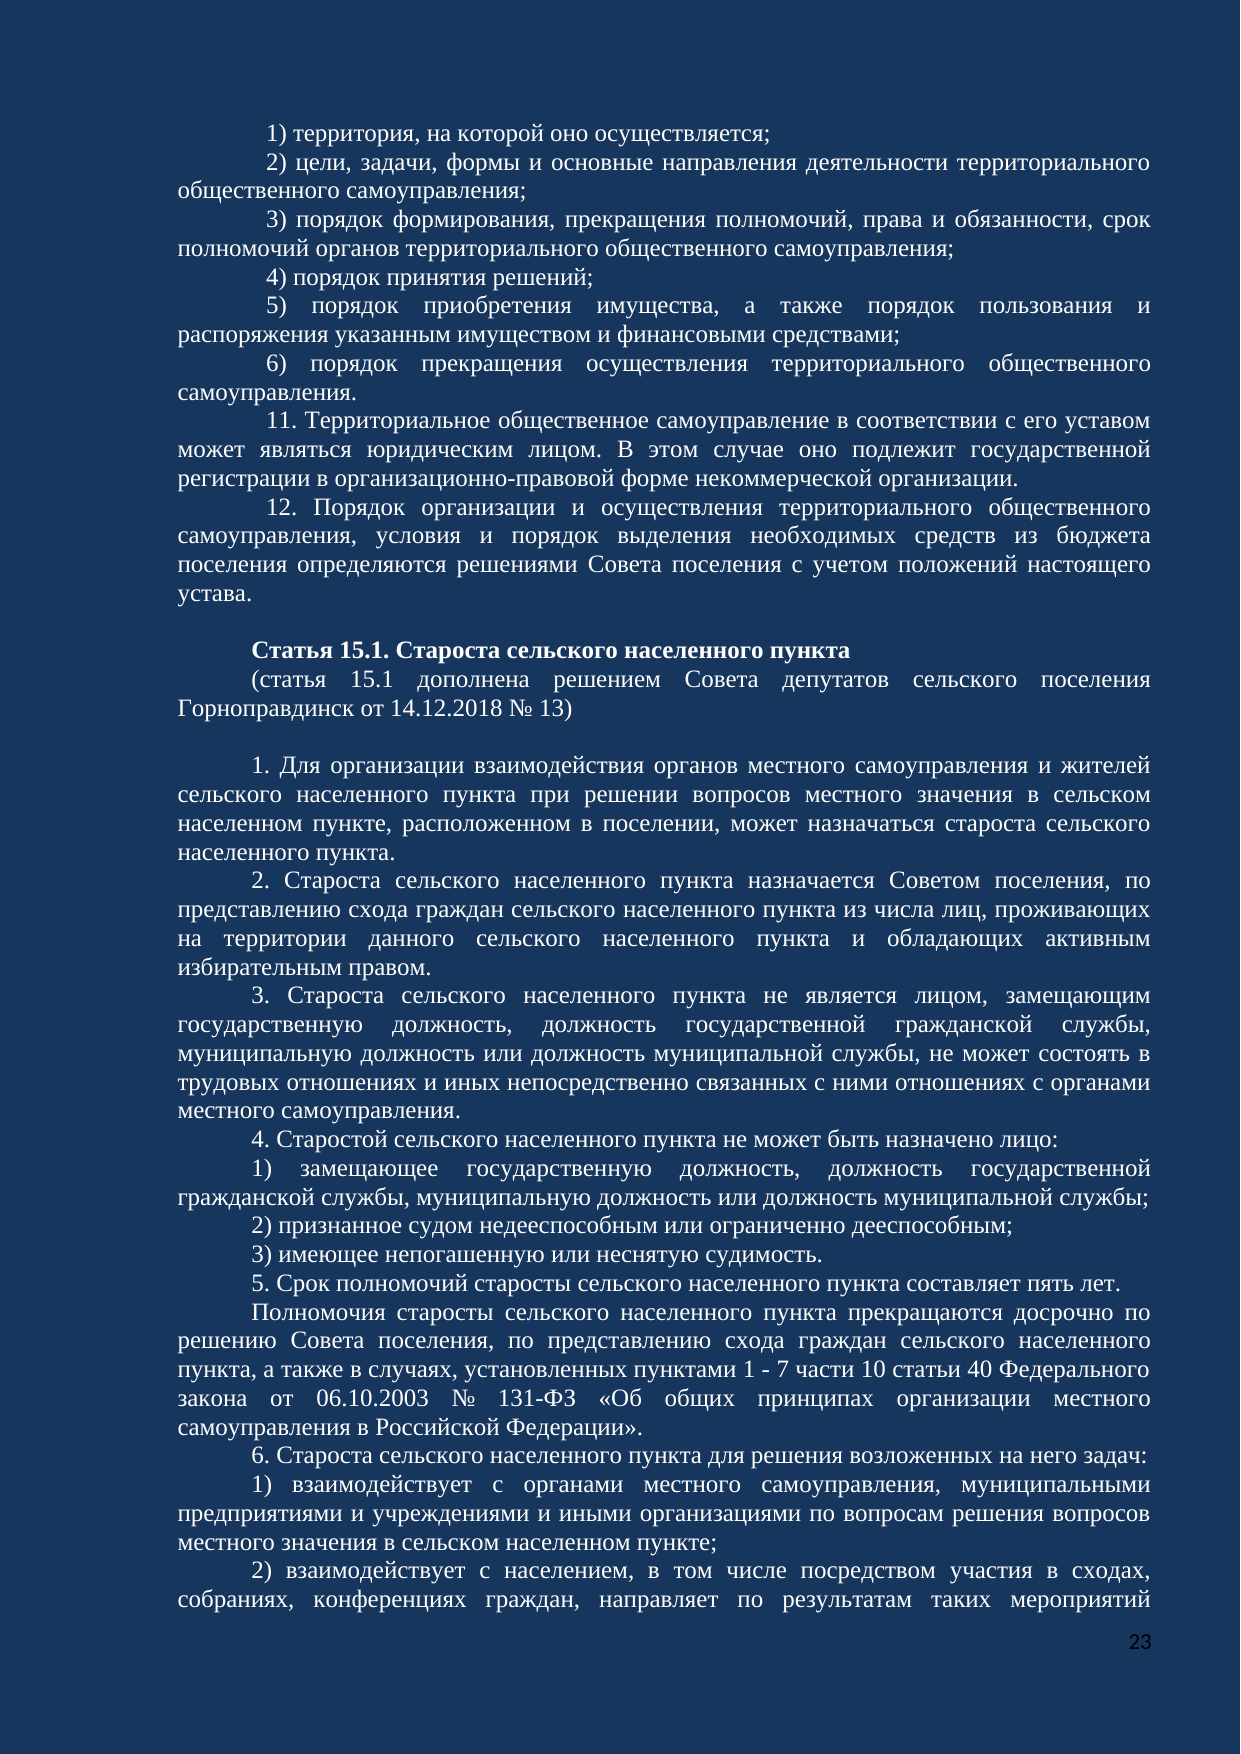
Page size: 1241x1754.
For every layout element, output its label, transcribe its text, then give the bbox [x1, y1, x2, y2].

text 2) признанное судом недееспособным или ограниченно дееспособным; [177, 1211, 1152, 1239]
text 2. Староста сельского населенного пункта назначается Советом поселения, по представлению схода граждан сельского населенного пункта из числа лиц, проживающих на территории данного сельского населенного пункта и обладающих активным избирательным правом. [177, 866, 1152, 981]
text 3) порядок формирования, прекращения полномочий, права и обязанности, срок полномочий органов территориального общественного самоуправления; [177, 204, 1152, 262]
text 2) цели, задачи, формы и основные направления деятельности территориального общественного самоуправления; [177, 147, 1152, 204]
text 4. Старостой сельского населенного пункта не может быть назначено лицо: [177, 1124, 1152, 1153]
text 3) имеющее непогашенную или неснятую судимость. [177, 1239, 1152, 1268]
text 1. Для организации взаимодействия органов местного самоуправления и жителей сельского населенного пункта при решении вопросов местного значения в сельском населенном пункте, расположенном в поселении, может назначаться староста сельского населенного пункта. [177, 751, 1152, 866]
text 3. Староста сельского населенного пункта не является лицом, замещающим государственную должность, должность государственной гражданской службы, муниципальную должность или должность муниципальной службы, не может состоять в трудовых отношениях и иных непосредственно связанных с ними отношениях с органами местного самоуправления. [177, 981, 1152, 1124]
text Полномочия старосты сельского населенного пункта прекращаются досрочно по решению Совета поселения, по представлению схода граждан сельского населенного пункта, а также в случаях, установленных пунктами 1 - 7 части 10 статьи 40 Федерального закона от 06.10.2003 № 131-ФЗ «Об общих принципах организации местного самоуправления в Российской Федерации». [177, 1297, 1152, 1441]
text 12. Порядок организации и осуществления территориального общественного самоуправления, условия и порядок выделения необходимых средств из бюджета поселения определяются решениями Совета поселения с учетом положений настоящего устава. [177, 492, 1152, 607]
text 6) порядок прекращения осуществления территориального общественного самоуправления. [177, 348, 1152, 406]
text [177, 1556, 1152, 1613]
text 4) порядок принятия решений; [177, 262, 1152, 291]
text 11. Территориальное общественное самоуправление в соответствии с его уставом может являться юридическим лицом. В этом случае оно подлежит государственной регистрации в организационно-правовой форме некоммерческой организации. [177, 406, 1152, 492]
text 5) порядок приобретения имущества, а также порядок пользования и распоряжения указанным имуществом и финансовыми средствами; [177, 291, 1152, 348]
text 1) замещающее государственную должность, должность государственной гражданской службы, муниципальную должность или должность муниципальной службы; [177, 1153, 1152, 1211]
text Статья 15.1. Староста сельского населенного пункта [177, 636, 1152, 664]
text 6. Староста сельского населенного пункта для решения возложенных на него задач: [177, 1441, 1152, 1469]
text 5. Срок полномочий старосты сельского населенного пункта составляет пять лет. [177, 1268, 1152, 1297]
text (статья 15.1 дополнена решением Совета депутатов сельского поселения Горноправдинск от 14.12.2018 № 13) [177, 664, 1152, 722]
text 1) взаимодействует с органами местного самоуправления, муниципальными предприятиями и учреждениями и иными организациями по вопросам решения вопросов местного значения в сельском населенном пункте; [177, 1469, 1152, 1556]
text 1) территория, на которой оно осуществляется; [177, 118, 1152, 147]
